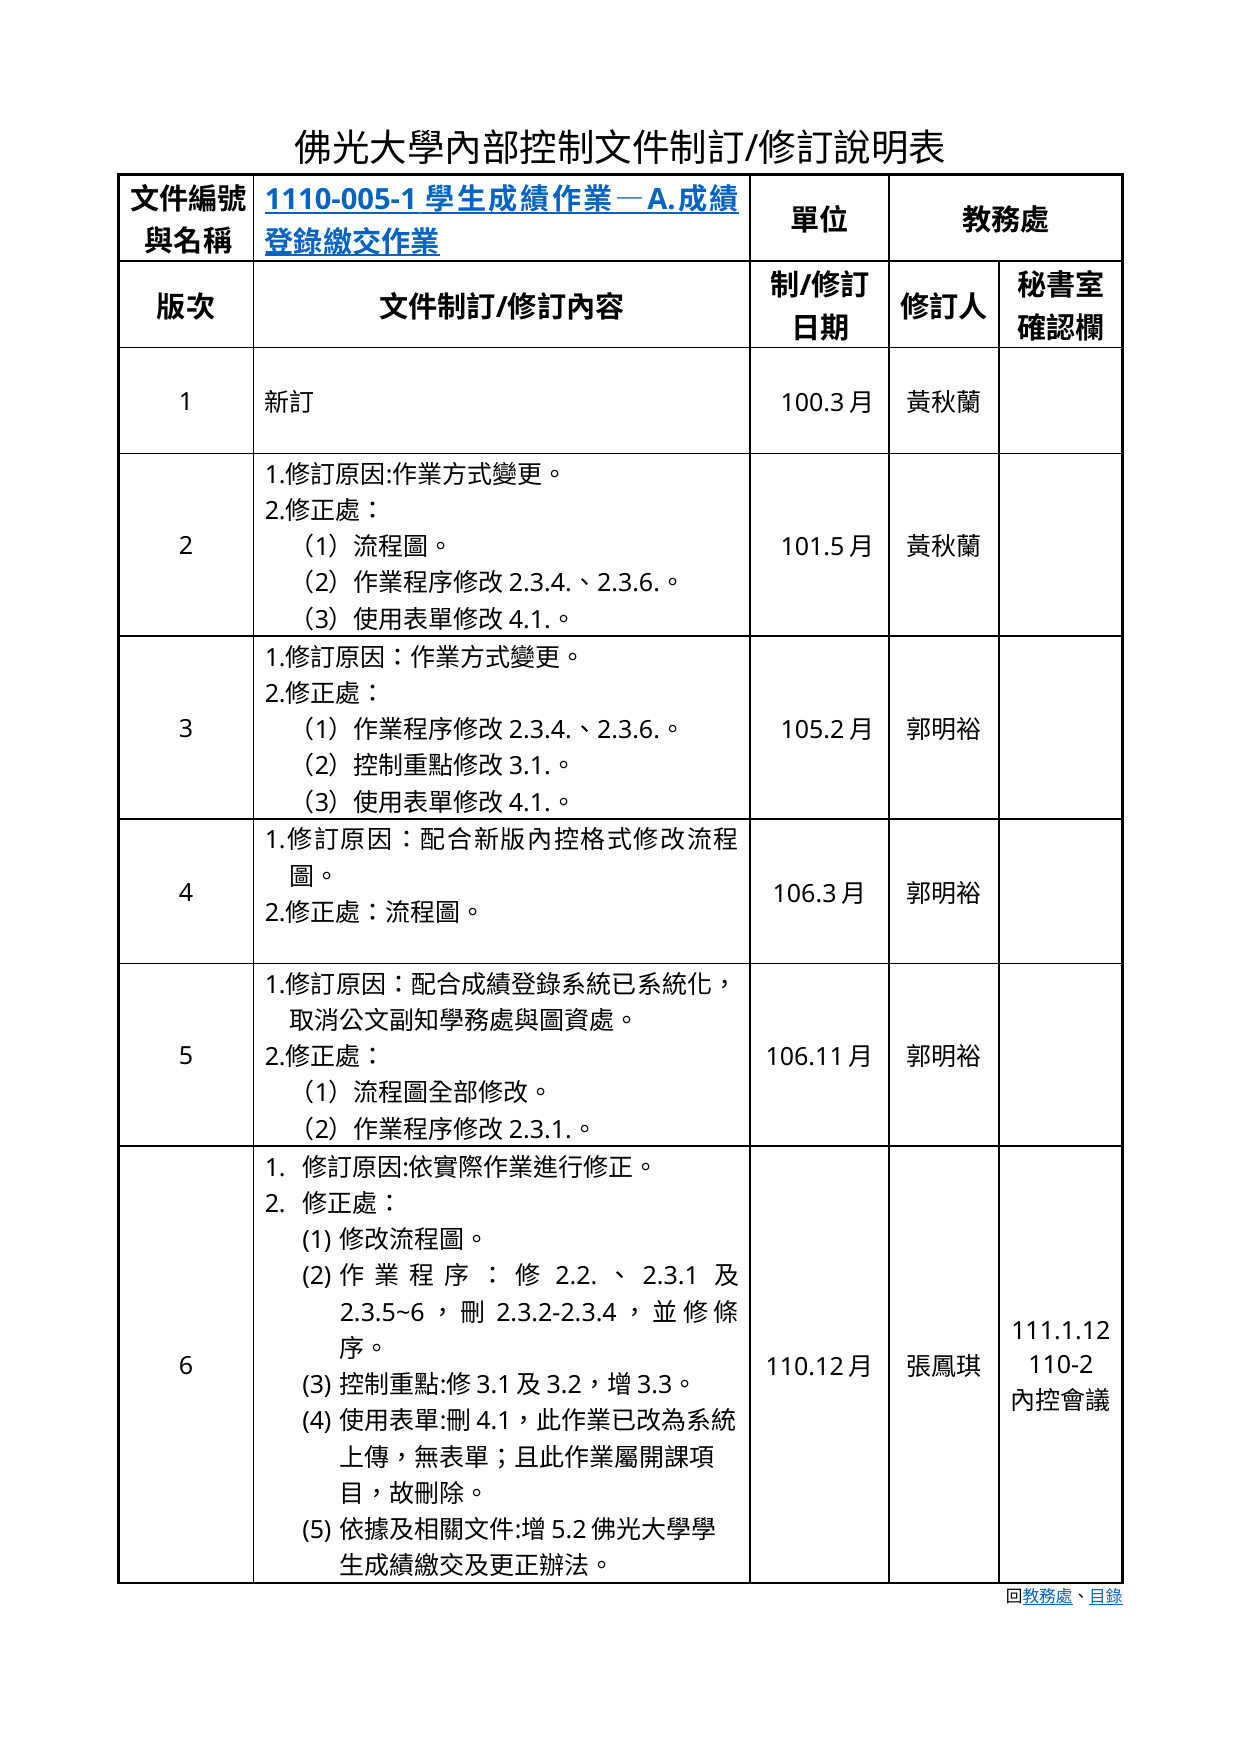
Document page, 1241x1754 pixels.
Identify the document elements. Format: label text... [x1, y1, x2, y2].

table_header 教務處 [890, 176, 1121, 260]
table_cell 修訂原因:依實際作業進行修正。 修正處： 修改流程圖。 作業程序：修2.2.、2.3.1及2.3.5~6，刪2.3.2-2.3.4，並修條序。 控制重點:修3.1及3.2，增3.3。 使用表單:刪4.1，此作業已改為系統上傳，無表單；且此作業屬開課項目，故刪除。 依據及相關文件:增5.2佛光大學學生成績繳交及更正辦法。 [254, 1147, 749, 1582]
table_cell 張鳳琪 [890, 1147, 998, 1582]
table_cell 郭明裕 [890, 637, 998, 818]
table_cell 文件制訂/修訂內容 [254, 262, 749, 347]
table_cell 110.12月 [751, 1147, 888, 1582]
table_cell 1 [120, 348, 253, 453]
table_cell [1000, 637, 1121, 818]
text 佛光大學內部控制文件制訂/修訂說明表 [118, 118, 1122, 173]
table_cell 6 [120, 1147, 253, 1582]
table_cell 4 [120, 820, 253, 963]
table_cell 新訂 [254, 348, 749, 453]
text 回教務處、目錄 [118, 1584, 1122, 1608]
table_cell 106.3月 [751, 820, 888, 963]
table_cell 3 [120, 637, 253, 818]
table_cell [1000, 964, 1121, 1145]
table_cell 5 [120, 964, 253, 1145]
table_cell [1000, 820, 1121, 963]
table_cell 100.3月 [751, 348, 888, 453]
table_cell 制/修訂日期 [751, 262, 888, 347]
table_header 文件編號與名稱 [120, 176, 253, 260]
table_cell 秘書室確認欄 [1000, 262, 1121, 347]
table_cell 106.11月 [751, 964, 888, 1145]
table_cell 黃秋蘭 [890, 348, 998, 453]
table_cell 111.1.12 110-2 內控會議 [1000, 1147, 1121, 1582]
table_header 單位 [751, 176, 888, 260]
table_cell 1.修訂原因:作業方式變更。 2.修正處： （1）流程圖。 （2）作業程序修改2.3.4.、2.3.6.。 （3）使用表單修改4.1.。 [254, 454, 749, 635]
table_header 1110-005-1學生成績作業—A.成績登錄繳交作業 [254, 176, 749, 260]
table_cell 101.5月 [751, 454, 888, 635]
table_cell 1.修訂原因：作業方式變更。 2.修正處： （1）作業程序修改2.3.4.、2.3.6.。 （2）控制重點修改3.1.。 （3）使用表單修改4.1.。 [254, 637, 749, 818]
table_cell 黃秋蘭 [890, 454, 998, 635]
table_cell 版次 [120, 262, 253, 347]
table_cell 1.修訂原因：配合成績登錄系統已系統化，取消公文副知學務處與圖資處。 2.修正處： （1）流程圖全部修改。 （2）作業程序修改2.3.1.。 [254, 964, 749, 1145]
table_cell 修訂人 [890, 262, 998, 347]
table_cell [1000, 454, 1121, 635]
table_cell 2 [120, 454, 253, 635]
table_cell 1.修訂原因：配合新版內控格式修改流程圖。 2.修正處：流程圖。 [254, 820, 749, 963]
table_cell [1000, 348, 1121, 453]
table_cell 郭明裕 [890, 820, 998, 963]
table_cell 郭明裕 [890, 964, 998, 1145]
table_cell 105.2月 [751, 637, 888, 818]
